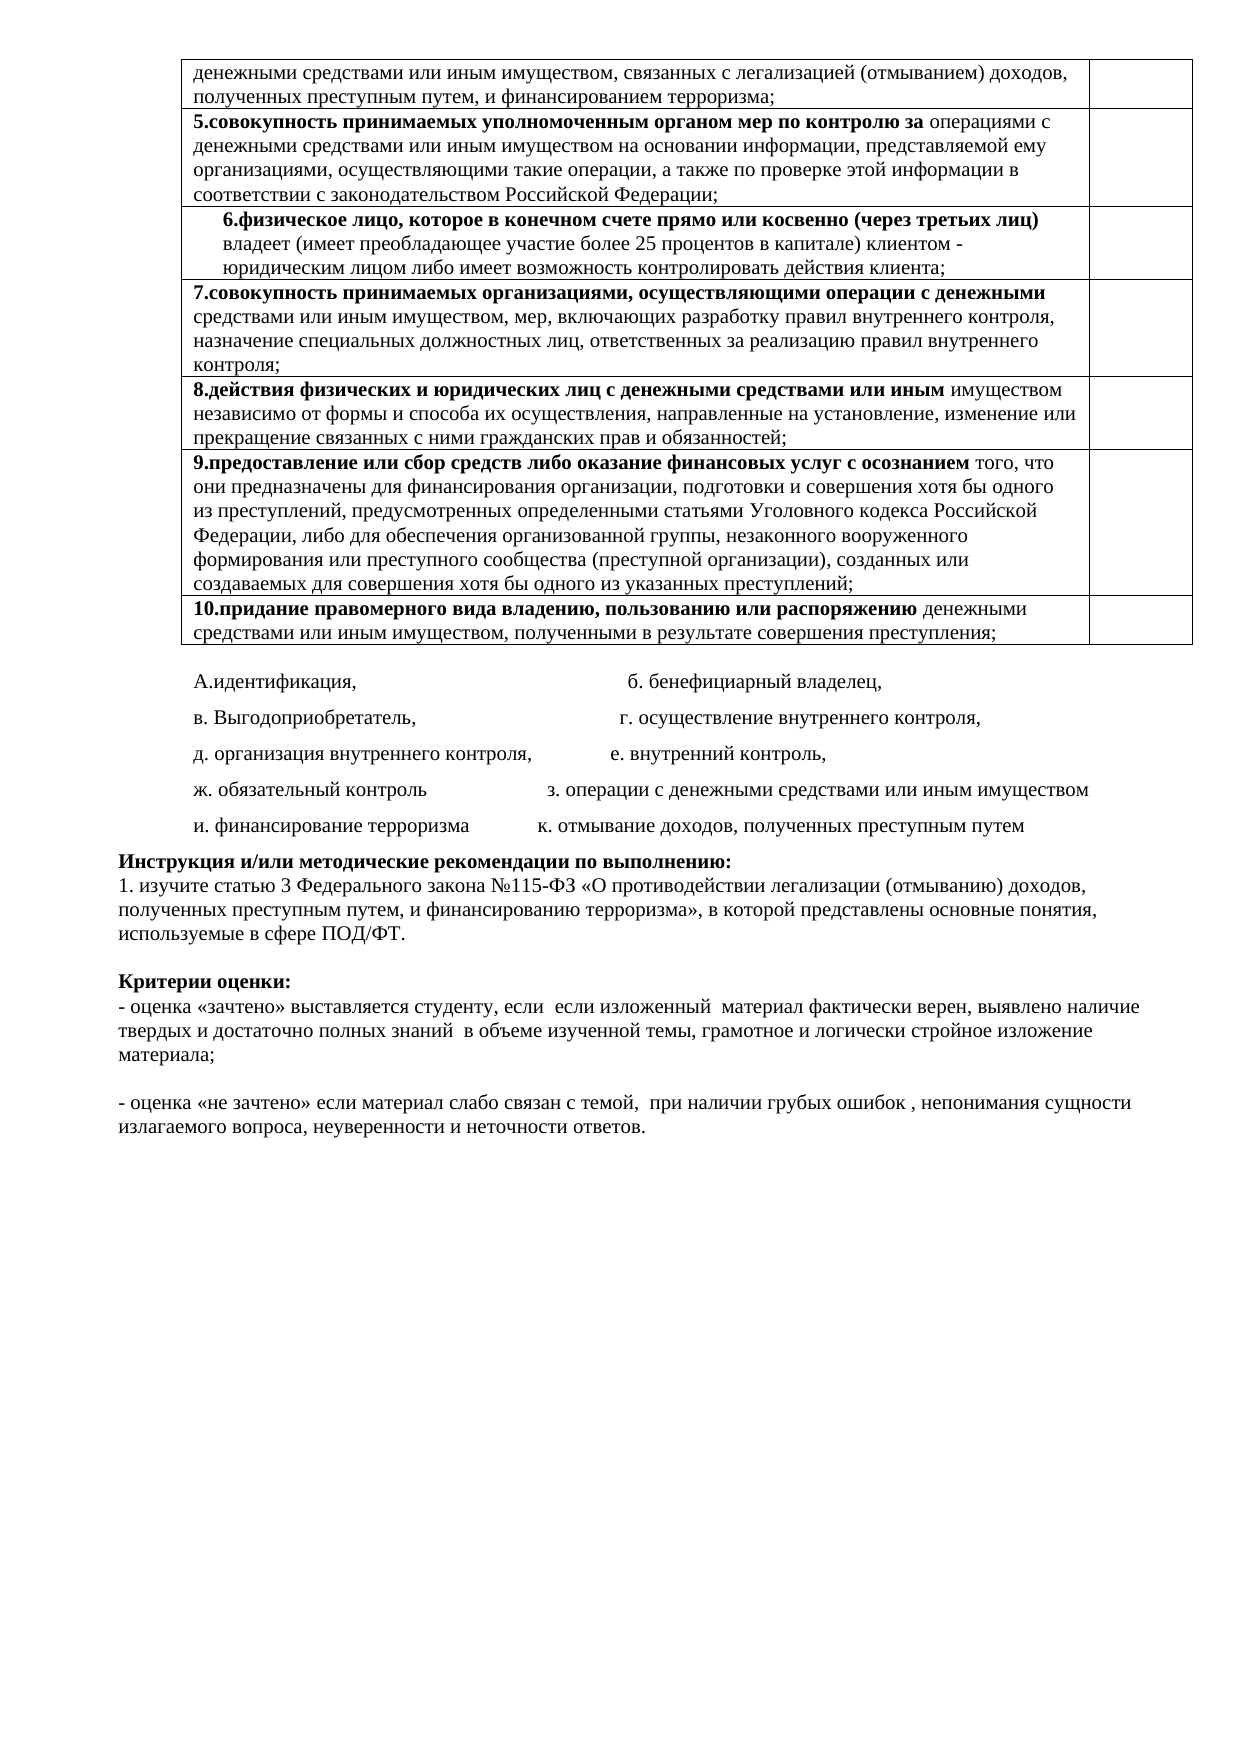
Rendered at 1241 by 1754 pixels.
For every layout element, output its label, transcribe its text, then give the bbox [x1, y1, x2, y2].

text и. финансирование терроризма к. отмывание доходов, полученных преступным путем [193, 813, 1181, 837]
text ж. обязательный контроль з. операции с денежными средствами или иным имуществом [193, 777, 1181, 801]
text в. Выгодоприобретатель, г. осуществление внутреннего контроля, [193, 705, 1181, 729]
table_cell 6.физическое лицо, которое в конечном счете прямо или косвенно (через третьих лиц) владеет (имеет преобладающее участие более 25 процентов в капитале) клиентом - юридическим лицом либо имеет возможность контролировать действия клиента; [182, 207, 1089, 279]
text 1. изучите статью 3 Федерального закона №115-ФЗ «О противодействии легализации (отмыванию) доходов, полученных преступным путем, и финансированию терроризма», в которой представлены основные понятия, используемые в сфере ПОД/ФТ. [118, 873, 1181, 945]
table_cell [1090, 450, 1192, 595]
table_cell 9.предоставление или сбор средств либо оказание финансовых услуг с осознанием того, что они предназначены для финансирования организации, подготовки и совершения хотя бы одного из преступлений, предусмотренных определенными статьями Уголовного кодекса Российской Федерации, либо для обеспечения организованной группы, незаконного вооруженного формирования или преступного сообщества (преступной организации), созданных или создаваемых для совершения хотя бы одного из указанных преступлений; [182, 450, 1089, 595]
table_cell [1090, 596, 1192, 644]
table_cell [1090, 280, 1192, 376]
text Инструкция и/или методические рекомендации по выполнению: [118, 849, 1181, 873]
table_cell [1090, 60, 1192, 108]
table_cell 7.совокупность принимаемых организациями, осуществляющими операции с денежными средствами или иным имуществом, мер, включающих разработку правил внутреннего контроля, назначение специальных должностных лиц, ответственных за реализацию правил внутреннего контроля; [281, 280, 1089, 376]
table_cell 8.действия физических и юридических лиц с денежными средствами или иным имуществом независимо от формы и способа их осуществления, направленные на установление, изменение или прекращение связанных с ними гражданских прав и обязанностей; [787, 377, 1089, 449]
text - оценка «не зачтено» если материал слабо связан с темой, при наличии грубых ошибок , непонимания сущности излагаемого вопроса, неуверенности и неточности ответов. [118, 1090, 1181, 1138]
text Критерии оценки: [118, 969, 1181, 993]
text д. организация внутреннего контроля, е. внутренний контроль, [193, 741, 1181, 765]
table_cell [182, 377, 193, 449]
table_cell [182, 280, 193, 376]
text - оценка «зачтено» выставляется студенту, если если изложенный материал фактически верен, выявлено наличие твердых и достаточно полных знаний в объеме изученной темы, грамотное и логически стройное изложение материала; [118, 993, 1181, 1066]
table_cell [1090, 377, 1192, 449]
table_cell [1090, 207, 1192, 279]
table_cell [1090, 109, 1192, 206]
table_cell 5.совокупность принимаемых уполномоченным органом мер по контролю за операциями с денежными средствами или иным имуществом на основании информации, представляемой ему организациями, осуществляющими такие операции, а также по проверке этой информации в соответствии с законодательством Российской Федерации; [182, 109, 1089, 206]
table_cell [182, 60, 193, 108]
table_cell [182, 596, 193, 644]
text А.идентификация, б. бенефициарный владелец, [193, 669, 1181, 693]
